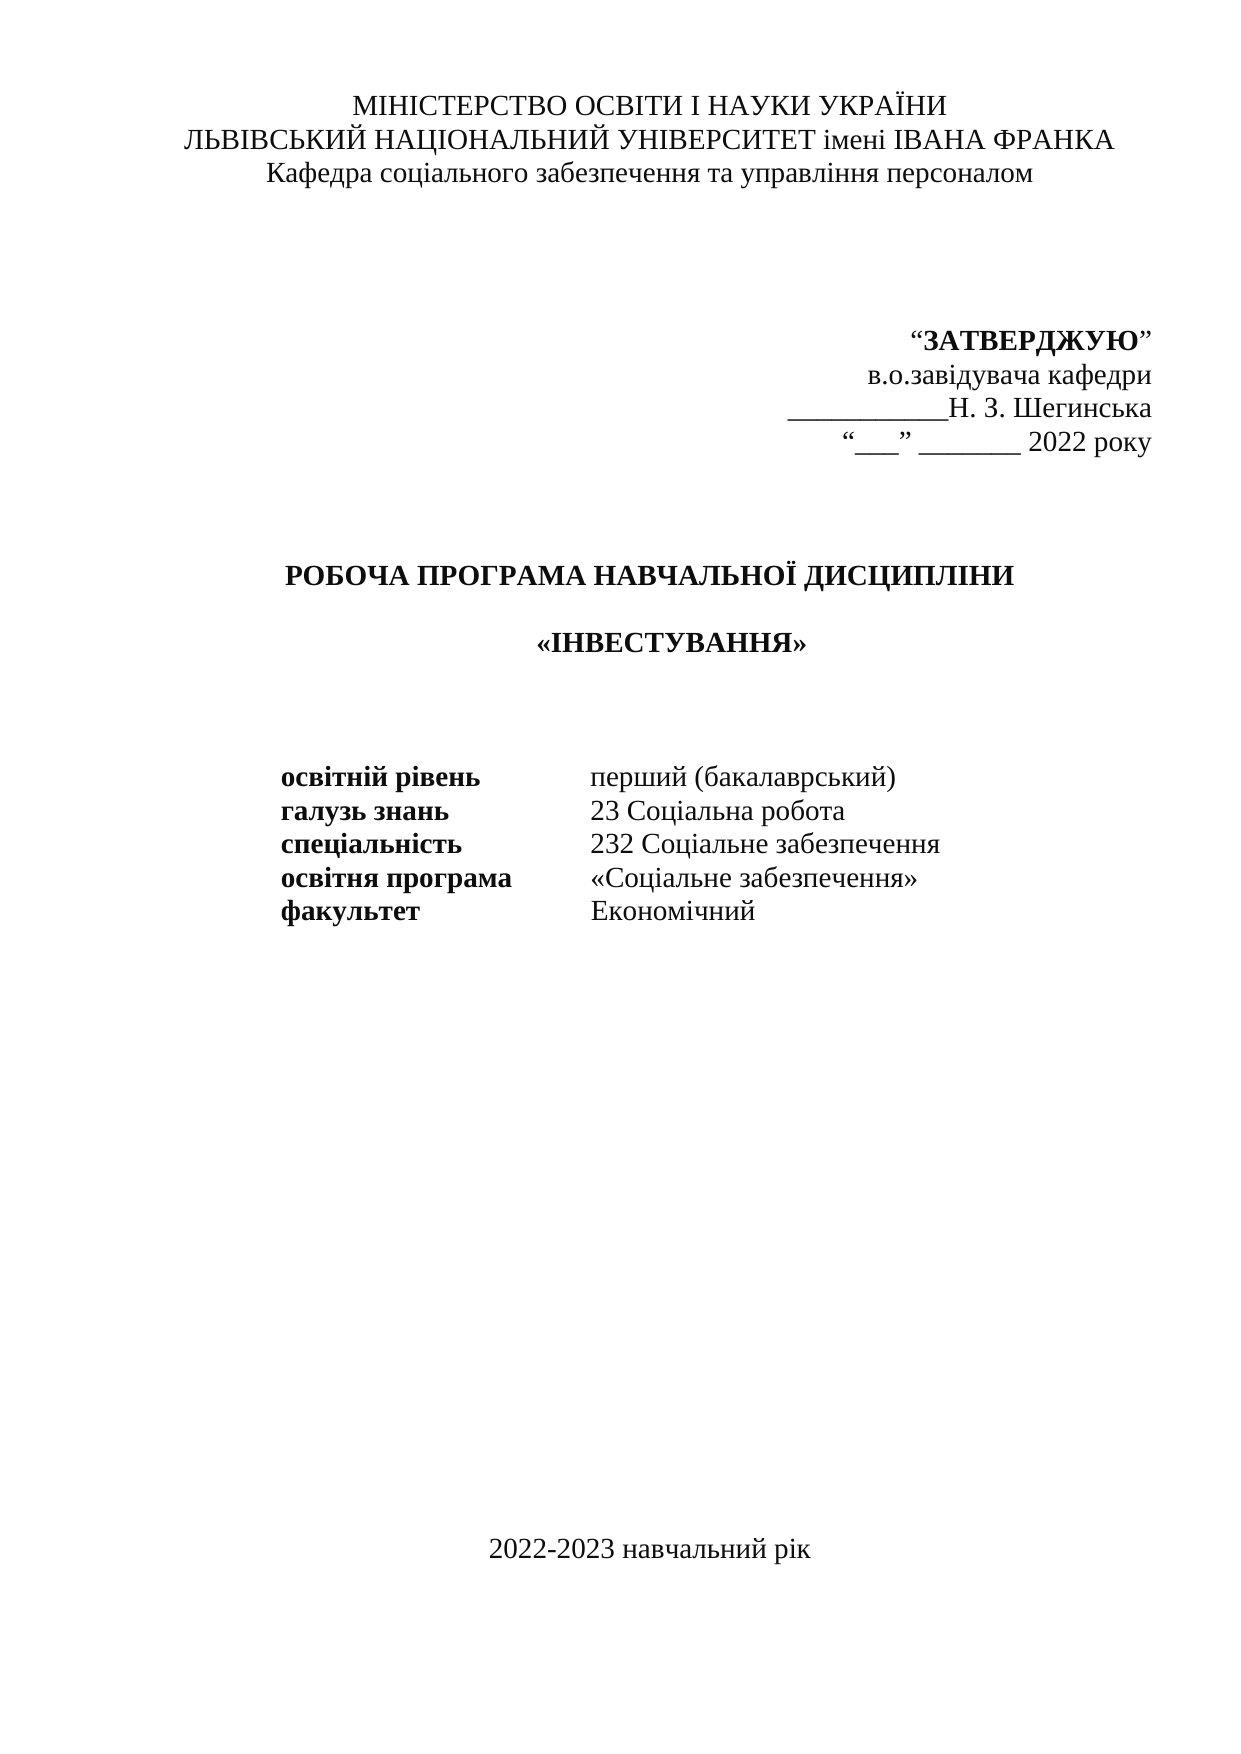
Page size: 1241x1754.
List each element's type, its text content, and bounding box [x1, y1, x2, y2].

text Кафедра соціального забезпечення та управління персоналом [148, 156, 1152, 189]
text “ЗАТВЕРДЖУЮ” [148, 323, 1152, 357]
text ЛЬВІВСЬКИЙ НАЦІОНАЛЬНИЙ УНІВЕРСИТЕТ імені ІВАНА ФРАНКА [148, 122, 1152, 156]
text освітня програма «Соціальне забезпечення» [148, 860, 1152, 893]
text 2022-2023 навчальний рік [148, 1531, 1152, 1564]
text ___________Н. З. Шегинська [148, 390, 1152, 424]
text МІНІСТЕРСТВО ОСВІТИ І НАУКИ УКРАЇНИ [148, 88, 1152, 122]
text факультет Економічний [148, 893, 1167, 927]
text в.о.завідувача кафедри [148, 357, 1152, 390]
text освітній рівень перший (бакалаврський) [148, 759, 1152, 793]
text РОБОЧА ПРОГРАМА НАВЧАЛЬНОЇ ДИСЦИПЛІНИ [148, 558, 1152, 592]
text галузь знань 23 Соціальна робота [148, 793, 1152, 826]
text “___” _______ 2022 року [148, 424, 1152, 457]
text спеціальність 232 Соціальне забезпечення [148, 826, 1152, 860]
text «Інвестування» [148, 625, 1136, 659]
